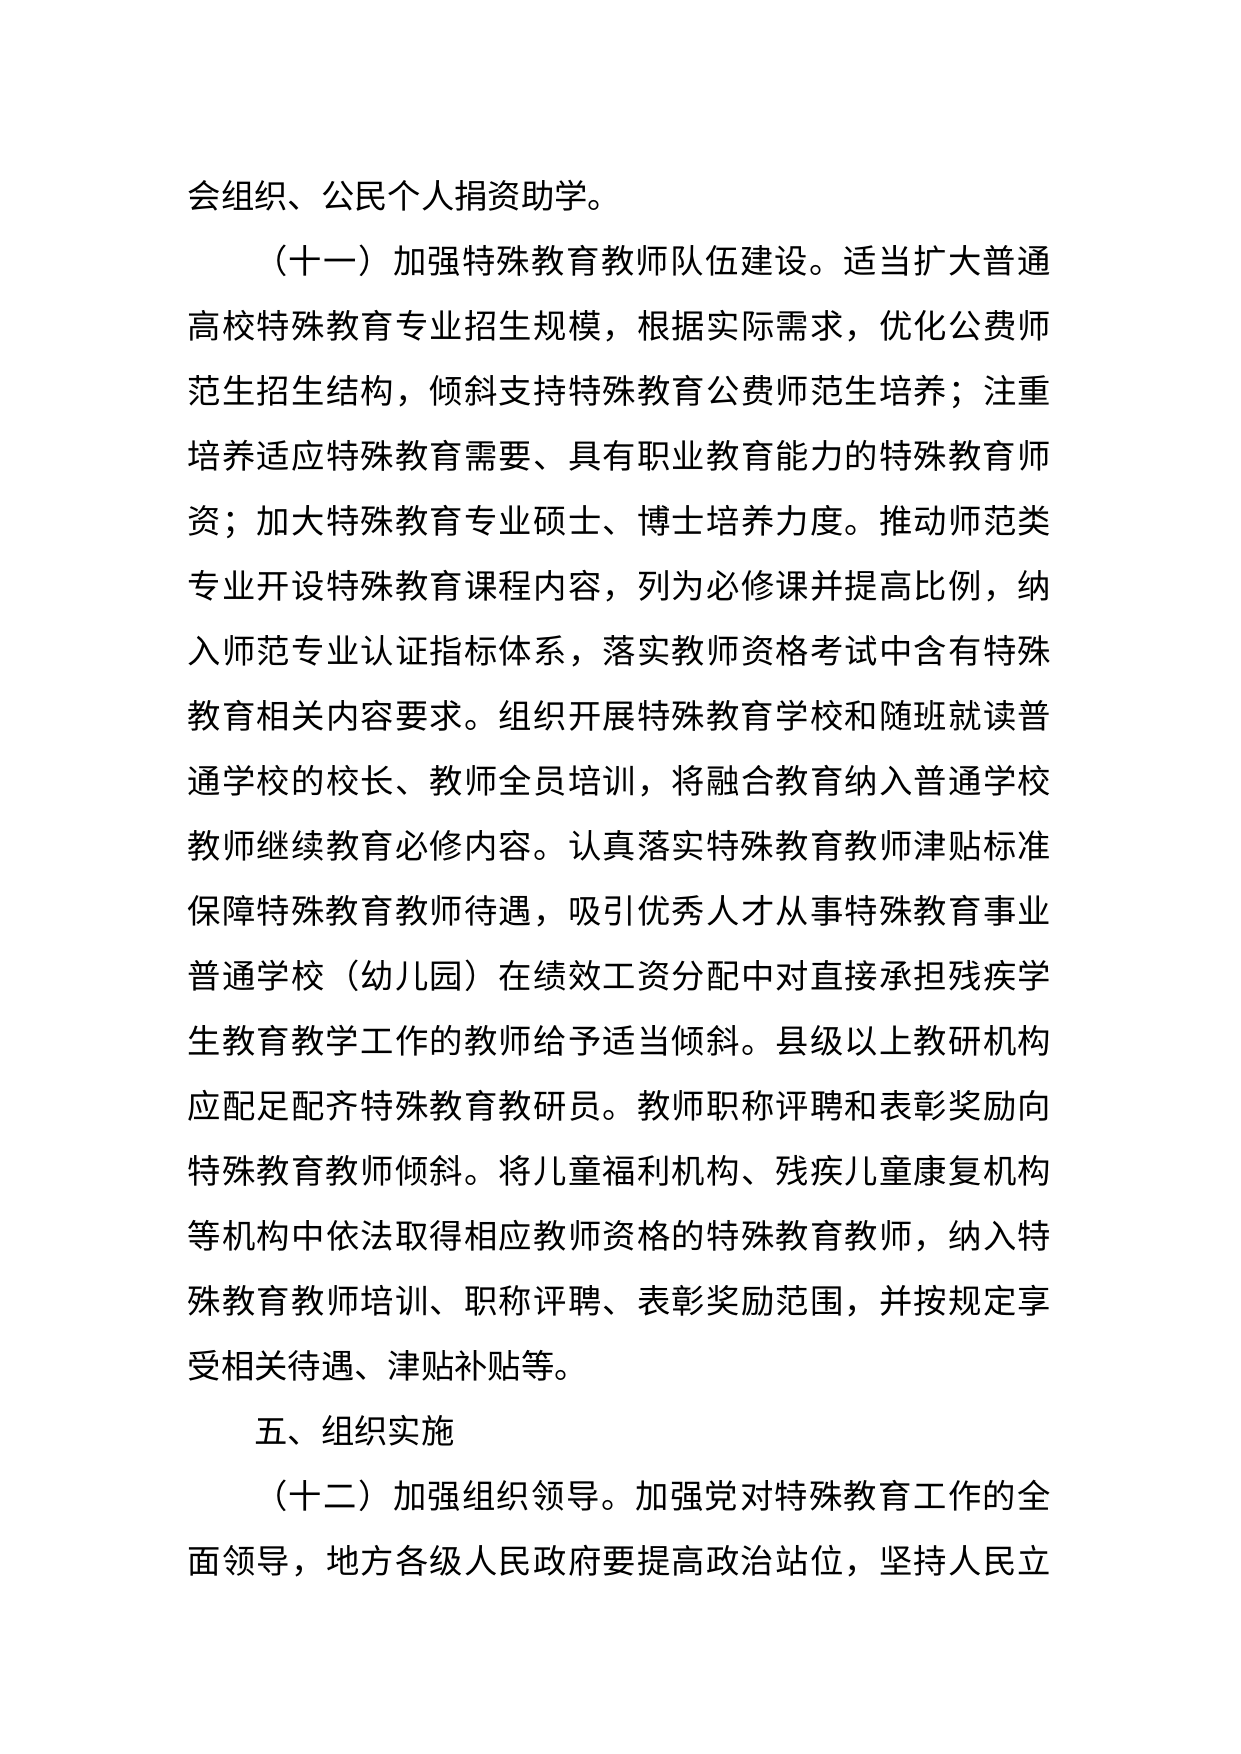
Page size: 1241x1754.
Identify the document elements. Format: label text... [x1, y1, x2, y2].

text 五、组织实施 [187, 1397, 1053, 1462]
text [187, 1462, 1053, 1592]
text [187, 162, 1053, 227]
text （十一）加强特殊教育教师队伍建设。适当扩大普通高校特殊教育专业招生规模，根据实际需求，优化公费师范生招生结构，倾斜支持特殊教育公费师范生培养；注重培养适应特殊教育需要、具有职业教育能力的特殊教育师资；加大特殊教育专业硕士、博士培养力度。推动师范类专业开设特殊教育课程内容，列为必修课并提高比例，纳入师范专业认证指标体系，落实教师资格考试中含有特殊教育相关内容要求。组织开展特殊教育学校和随班就读普通学校的校长、教师全员培训，将融合教育纳入普通学校教师继续教育必修内容。认真落实特殊教育教师津贴标准，保障特殊教育教师待遇，吸引优秀人才从事特殊教育事业。普通学校（幼儿园）在绩效工资分配中对直接承担残疾学生教育教学工作的教师给予适当倾斜。县级以上教研机构应配足配齐特殊教育教研员。教师职称评聘和表彰奖励向特殊教育教师倾斜。将儿童福利机构、残疾儿童康复机构等机构中依法取得相应教师资格的特殊教育教师，纳入特殊教育教师培训、职称评聘、表彰奖励范围，并按规定享受相关待遇、津贴补贴等。 [187, 227, 1053, 1397]
